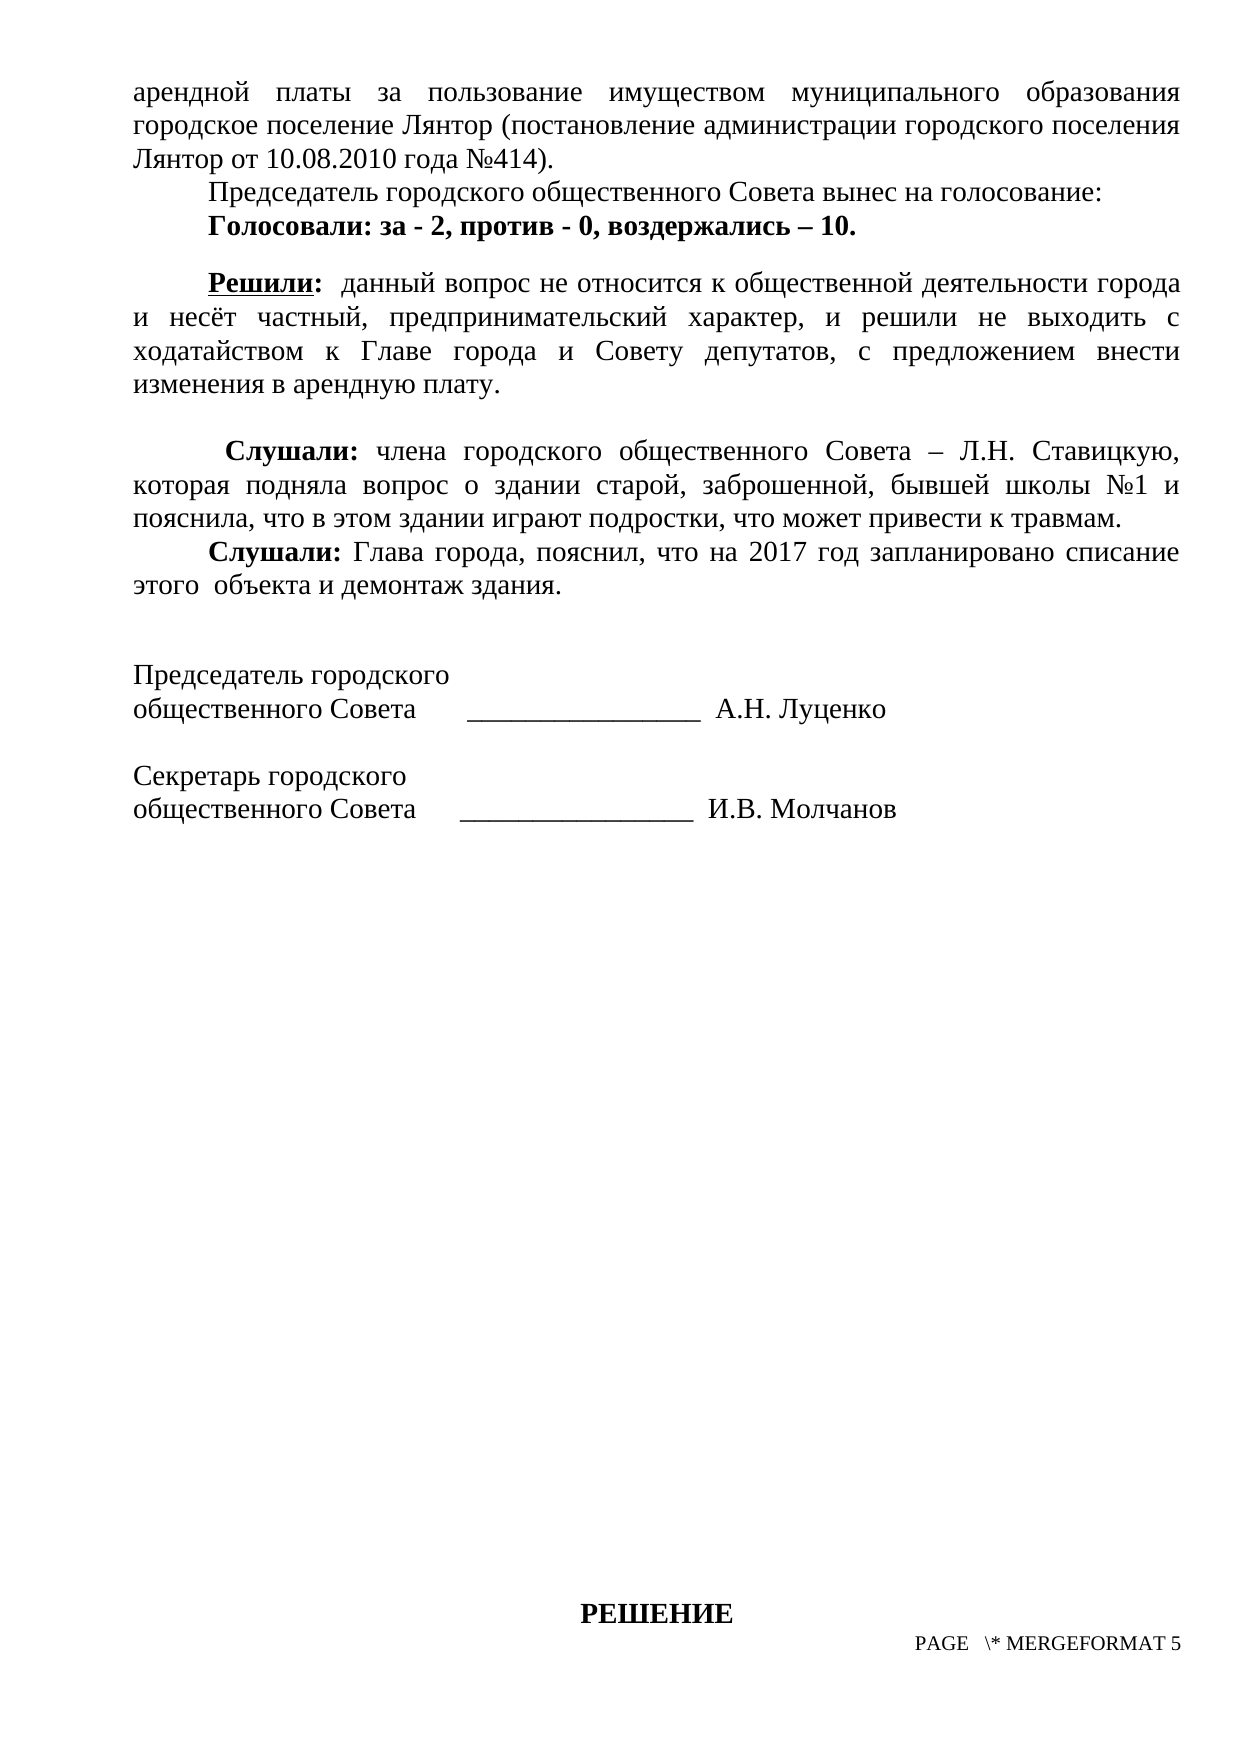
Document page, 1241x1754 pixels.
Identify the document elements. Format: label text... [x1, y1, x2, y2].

text Голосовали: за - 2, против - 0, воздержались – 10. [133, 208, 1181, 242]
text Секретарь городского [133, 758, 1181, 792]
text Решили: данный вопрос не относится к общественной деятельности города и несёт частный, предпринимательский характер, и решили не выходить с ходатайством к Главе города и Совету депутатов, с предложением внести изменения в арендную плату. [133, 266, 1181, 400]
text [133, 74, 1181, 174]
text Председатель городского [133, 657, 1181, 691]
text Слушали: члена городского общественного Совета – Л.Н. Ставицкую, которая подняла вопрос о здании старой, заброшенной, бывшей школы №1 и пояснила, что в этом здании играют подростки, что может привести к травмам. [133, 433, 1181, 534]
text общественного Совета ________________ А.Н. Луценко [133, 691, 1181, 724]
text Председатель городского общественного Совета вынес на голосование: [133, 174, 1181, 208]
text РЕШЕНИЕ [133, 1597, 1181, 1630]
text Слушали: Глава города, пояснил, что на 2017 год запланировано списание этого объекта и демонтаж здания. [133, 534, 1181, 601]
text общественного Совета ________________ И.В. Молчанов [133, 792, 1181, 825]
